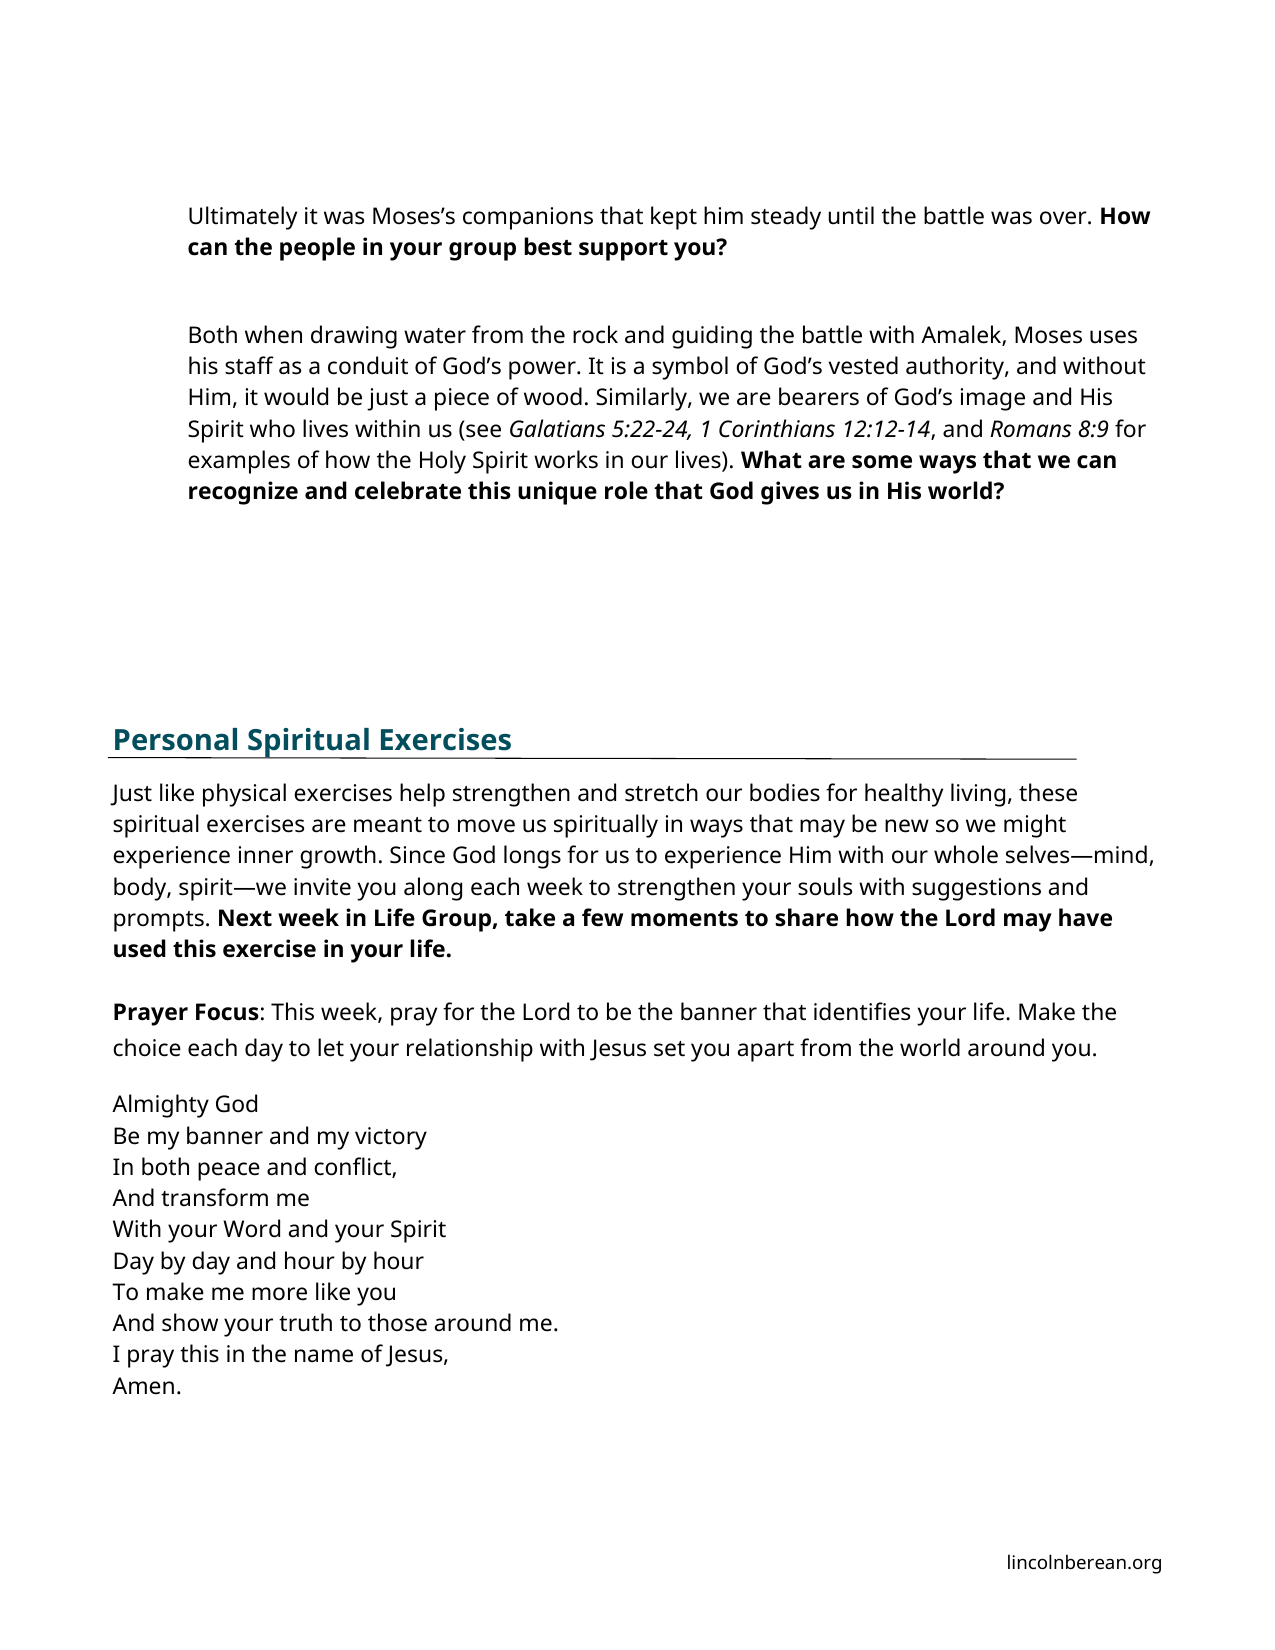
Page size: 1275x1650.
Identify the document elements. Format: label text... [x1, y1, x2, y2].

text Ultimately it was Moses’s companions that kept him steady until the battle was over. How can the people in your group best support you? [187, 200, 1162, 262]
text Personal Spiritual Exercises [112, 719, 1162, 758]
text In both peace and conflict, [112, 1151, 1162, 1182]
text I pray this in the name of Jesus, [112, 1338, 1162, 1369]
text Prayer Focus: This week, pray for the Lord to be the banner that identifies your life. Make the choice each day to let your relationship with Jesus set you apart from the world around you. [112, 996, 1162, 1063]
text With your Word and your Spirit [112, 1213, 1162, 1244]
text Day by day and hour by hour [112, 1244, 1162, 1276]
text Almighty God [112, 1088, 1162, 1119]
text To make me more like you [112, 1276, 1162, 1307]
text Both when drawing water from the rock and guiding the battle with Amalek, Moses uses his staff as a conduit of God’s power. It is a symbol of God’s vested authority, and without Him, it would be just a piece of wood. Similarly, we are bearers of God’s image and His Spirit who lives within us (see Galatians 5:22-24, 1 Corinthians 12:12-14, and Romans 8:9 for examples of how the Holy Spirit works in our lives). What are some ways that we can recognize and celebrate this unique role that God gives us in His world? [187, 319, 1162, 506]
text Be my banner and my victory [112, 1119, 1162, 1151]
text And transform me [112, 1182, 1162, 1213]
text Amen. [112, 1369, 1162, 1401]
text Just like physical exercises help strengthen and stretch our bodies for healthy living, these spiritual exercises are meant to move us spiritually in ways that may be new so we might experience inner growth. Since God longs for us to experience Him with our whole selves—mind, body, spirit—we invite you along each week to strengthen your souls with suggestions and prompts. Next week in Life Group, take a few moments to share how the Lord may have used this exercise in your life. [112, 777, 1162, 964]
text And show your truth to those around me. [112, 1307, 1162, 1338]
